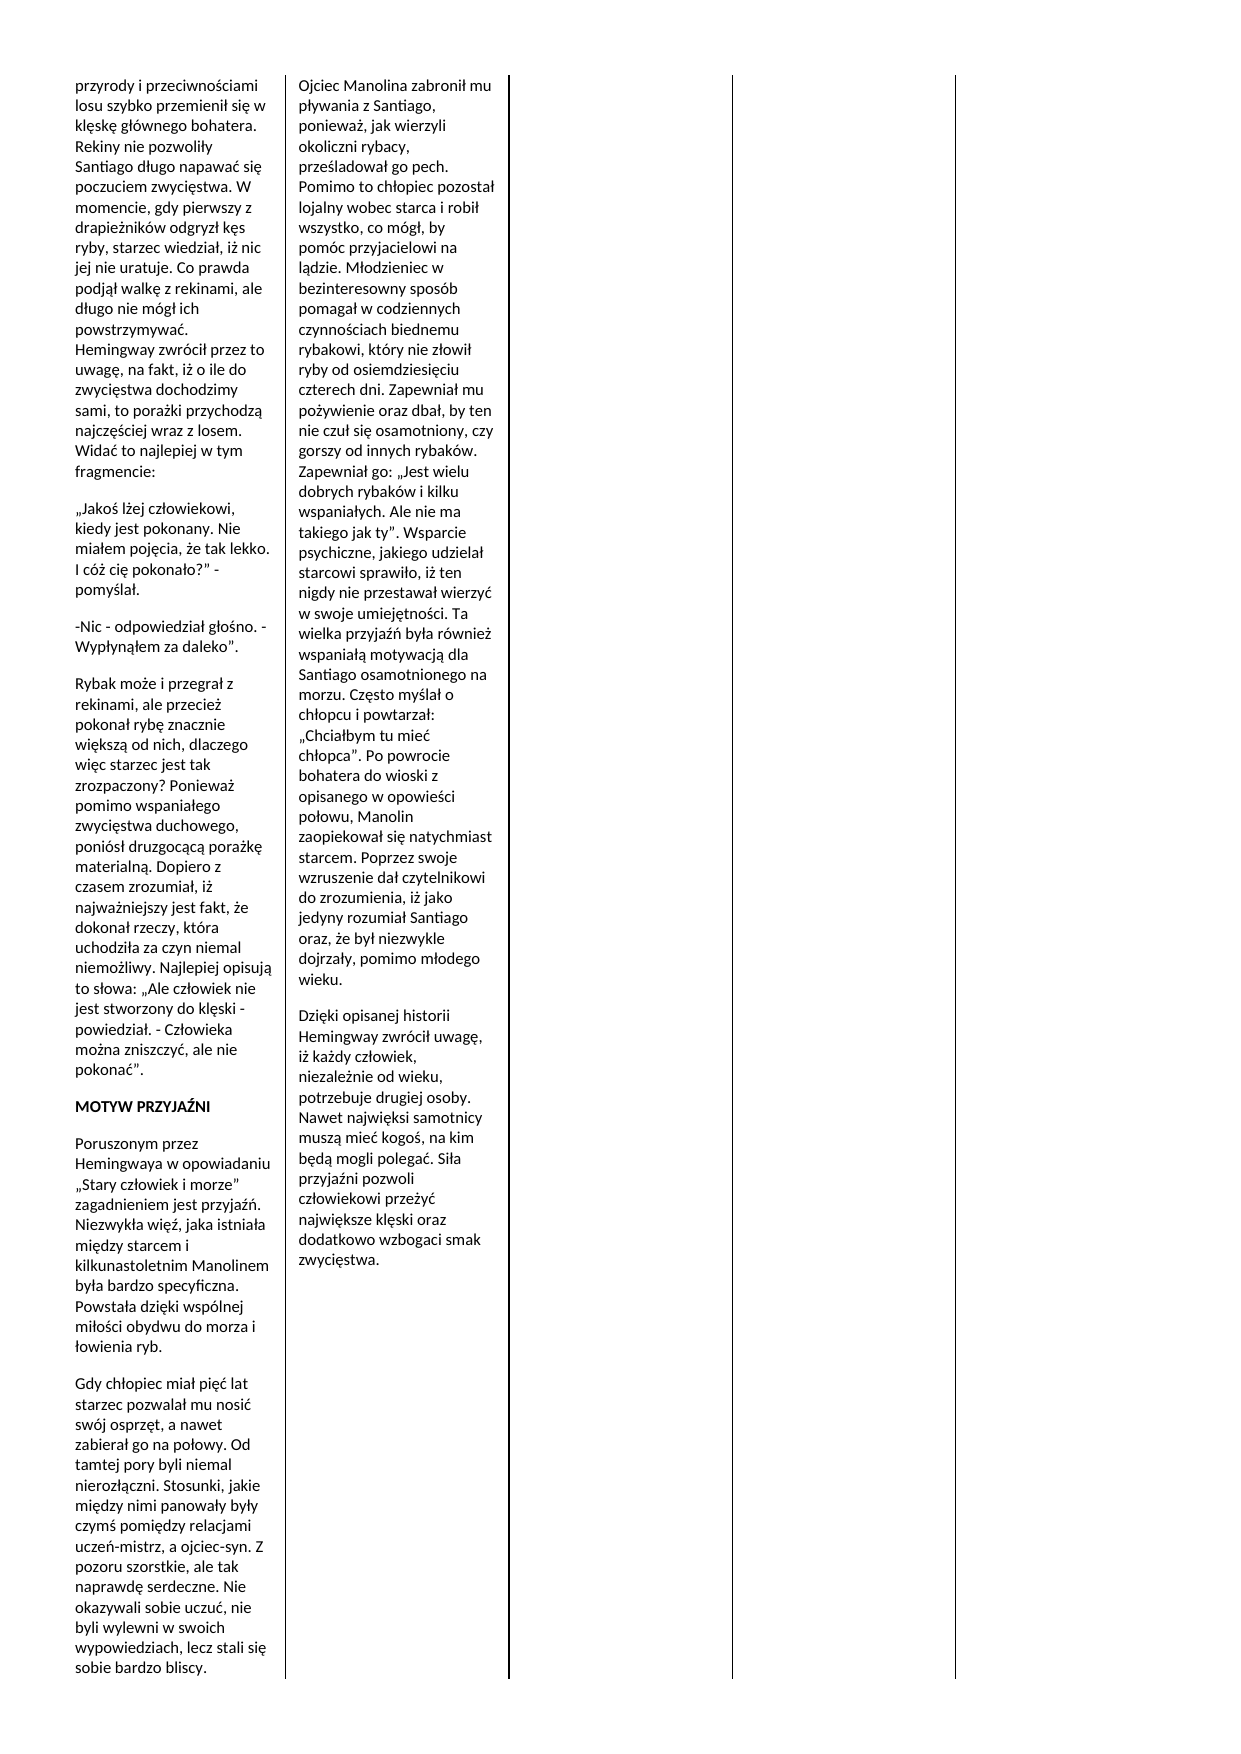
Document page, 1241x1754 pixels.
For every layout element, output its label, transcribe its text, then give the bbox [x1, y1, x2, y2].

text MOTYW PRZYJAŹNI [75, 1096, 272, 1117]
text Rybak może i przegrał z rekinami, ale przecież pokonał rybę znacznie większą od nich, dlaczego więc starzec jest tak zrozpaczony? Ponieważ pomimo wspaniałego zwycięstwa duchowego, poniósł druzgocącą porażkę materialną. Dopiero z czasem zrozumiał, iż najważniejszy jest fakt, że dokonał rzeczy, która uchodziła za czyn niemal niemożliwy. Najlepiej opisują to słowa: „Ale człowiek nie jest stworzony do klęski - powiedział. - Człowieka można zniszczyć, ale nie pokonać”. [75, 673, 272, 1080]
text Dzięki opisanej historii Hemingway zwrócił uwagę, iż każdy człowiek, niezależnie od wieku, potrzebuje drugiej osoby. Nawet najwięksi samotnicy muszą mieć kogoś, na kim będą mogli polegać. Siła przyjaźni pozwoli człowiekowi przeżyć największe klęski oraz dodatkowo wzbogaci smak zwycięstwa. [298, 1006, 495, 1270]
text Gdy chłopiec miał pięć lat starzec pozwalał mu nosić swój osprzęt, a nawet zabierał go na połowy. Od tamtej pory byli niemal nierozłączni. Stosunki, jakie między nimi panowały były czymś pomiędzy relacjami uczeń-mistrz, a ojciec-syn. Z pozoru szorstkie, ale tak naprawdę serdeczne. Nie okazywali sobie uczuć, nie byli wylewni w swoich wypowiedziach, lecz stali się sobie bardzo bliscy. [75, 1373, 272, 1678]
text Poruszonym przez Hemingwaya w opowiadaniu „Stary człowiek i morze” zagadnieniem jest przyjaźń. Niezwykła więź, jaka istniała między starcem i kilkunastoletnim Manolinem była bardzo specyficzna. Powstała dzięki wspólnej miłości obydwu do morza i łowienia ryb. [75, 1133, 272, 1357]
text „Jakoś lżej człowiekowi, kiedy jest pokonany. Nie miałem pojęcia, że tak lekko. I cóż cię pokonało?” - pomyślał. [75, 498, 272, 599]
text -Nic - odpowiedział głośno. - Wypłynąłem za daleko”. [75, 616, 272, 657]
text Ojciec Manolina zabronił mu pływania z Santiago, ponieważ, jak wierzyli okoliczni rybacy, prześladował go pech. Pomimo to chłopiec pozostał lojalny wobec starca i robił wszystko, co mógł, by pomóc przyjacielowi na lądzie. Młodzieniec w bezinteresowny sposób pomagał w codziennych czynnościach biednemu rybakowi, który nie złowił ryby od osiemdziesięciu czterech dni. Zapewniał mu pożywienie oraz dbał, by ten nie czuł się osamotniony, czy gorszy od innych rybaków. Zapewniał go: „Jest wielu dobrych rybaków i kilku wspaniałych. Ale nie ma takiego jak ty”. Wsparcie psychiczne, jakiego udzielał starcowi sprawiło, iż ten nigdy nie przestawał wierzyć w swoje umiejętności. Ta wielka przyjaźń była również wspaniałą motywacją dla Santiago osamotnionego na morzu. Często myślał o chłopcu i powtarzał: „Chciałbym tu mieć chłopca”. Po powrocie bohatera do wioski z opisanego w opowieści połowu, Manolin zaopiekował się natychmiast starcem. Poprzez swoje wzruszenie dał czytelnikowi do zrozumienia, iż jako jedyny rozumiał Santiago oraz, że był niezwykle dojrzały, pomimo młodego wieku. [298, 75, 495, 989]
